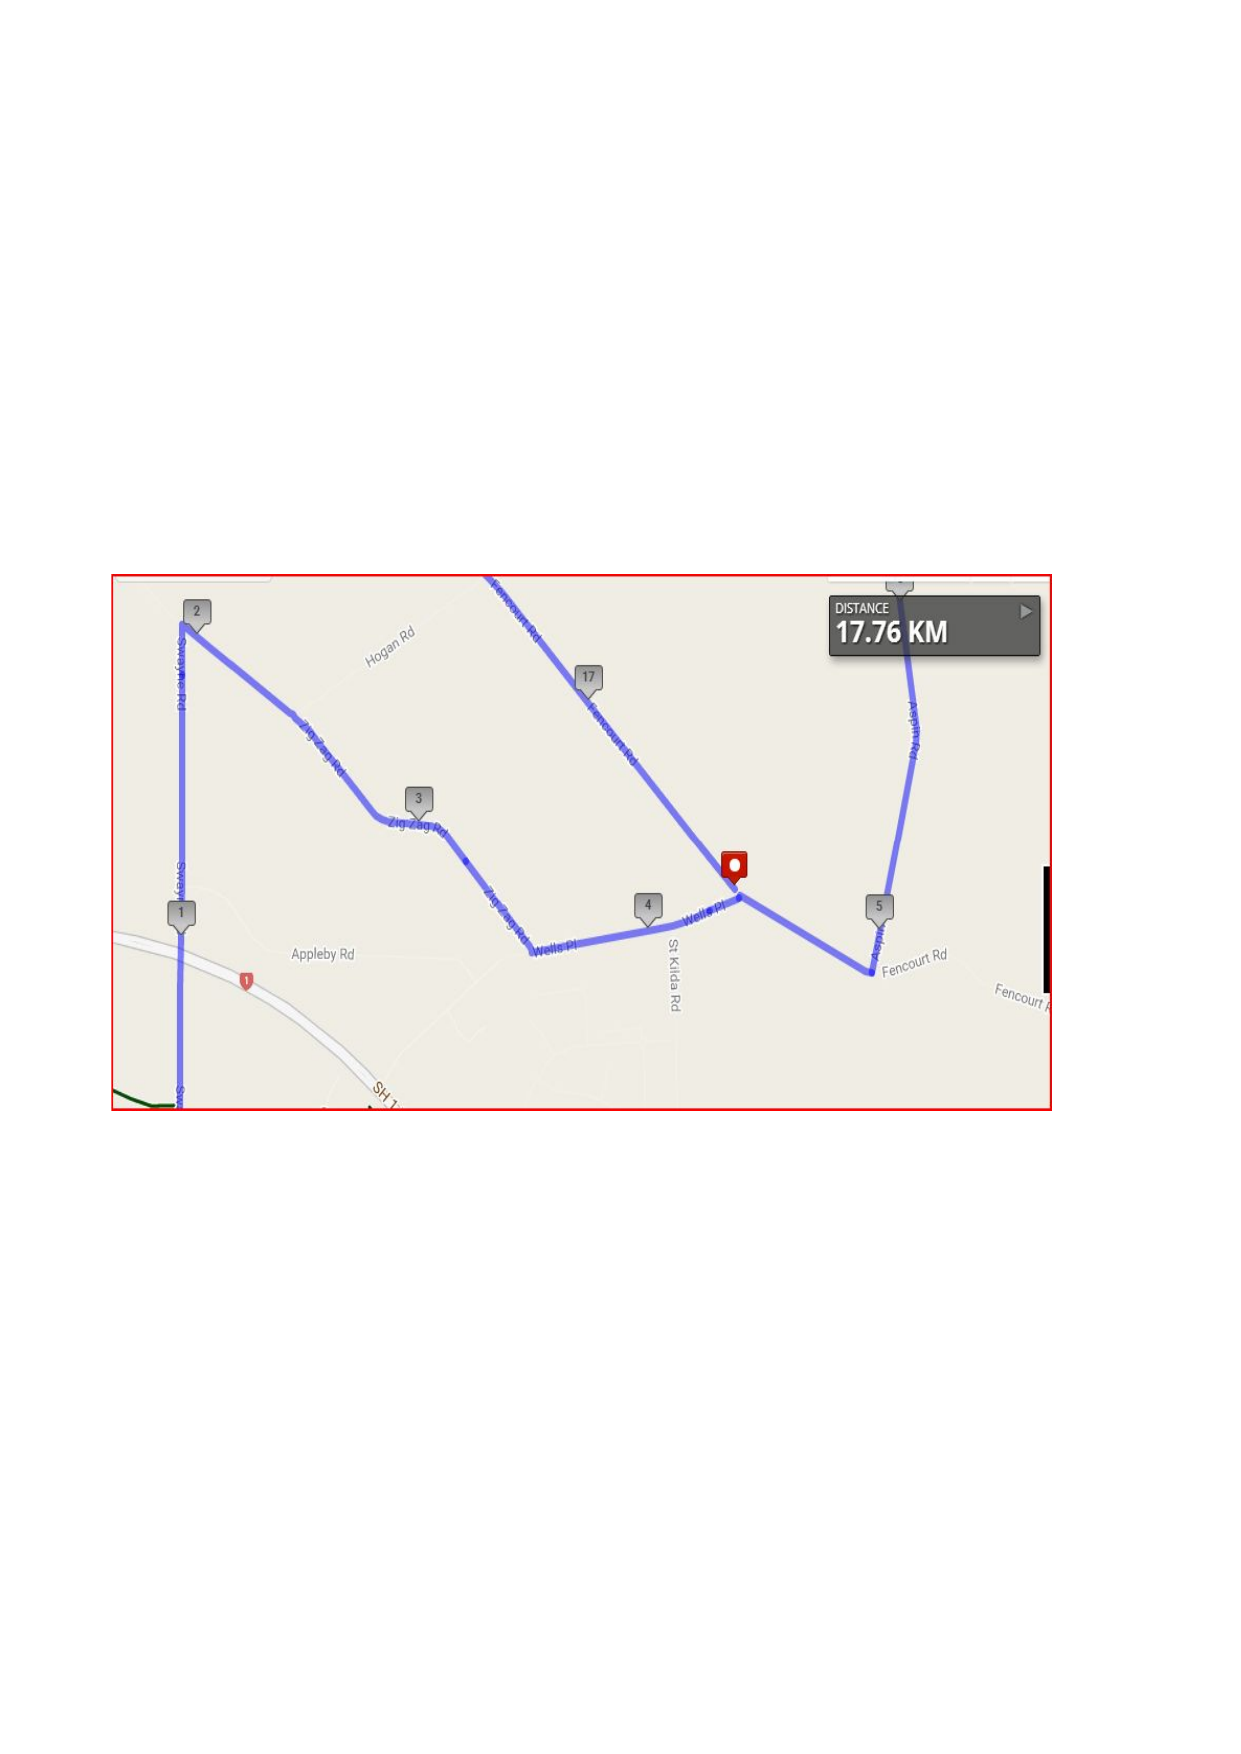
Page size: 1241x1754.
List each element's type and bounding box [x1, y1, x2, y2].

picture [111, 574, 1052, 1111]
